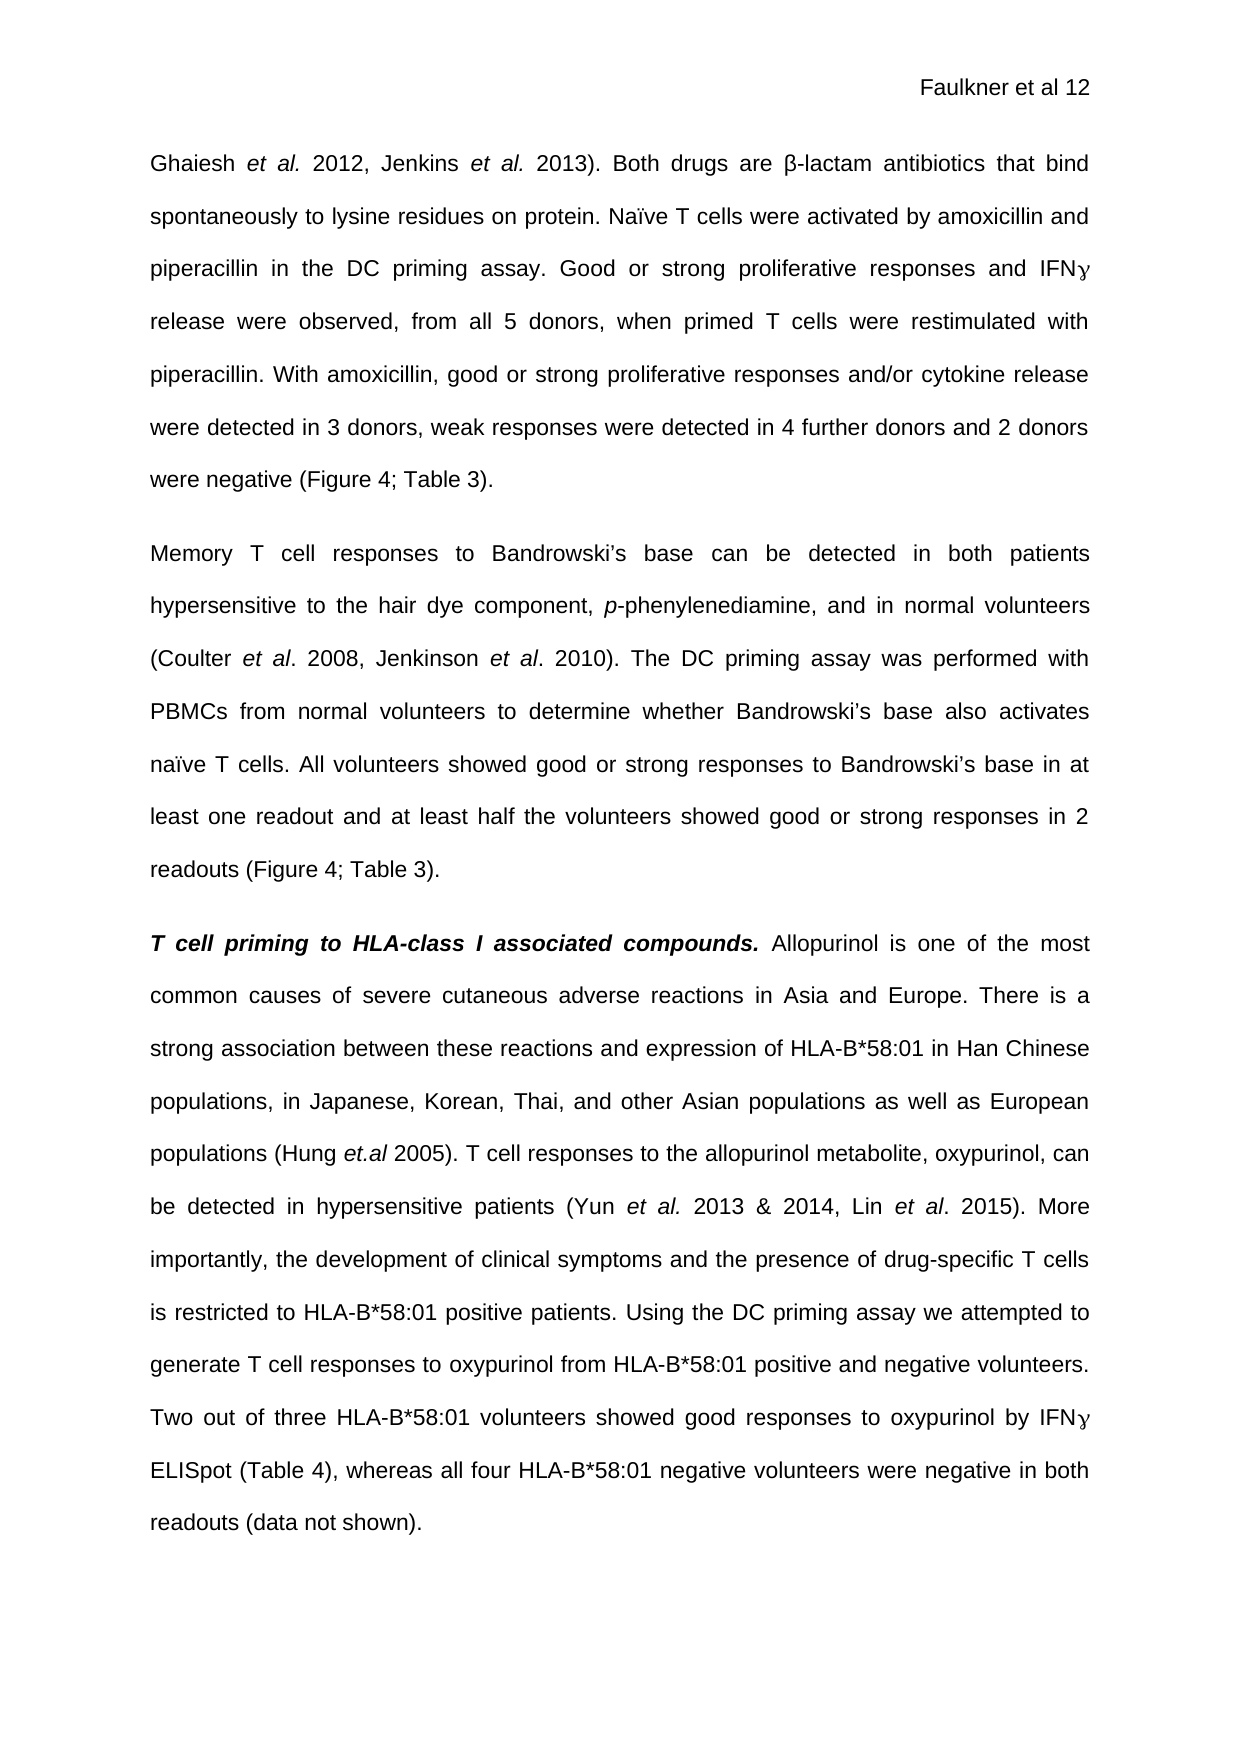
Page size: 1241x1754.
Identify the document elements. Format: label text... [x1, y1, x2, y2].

text T cell priming to HLA-class I associated compounds. Allopurinol is one of the most common causes of severe cutaneous adverse reactions in Asia and Europe. There is a strong association between these reactions and expression of HLA-B*58:01 in Han Chinese populations, in Japanese, Korean, Thai, and other Asian populations as well as European populations (Hung et.al 2005). T cell responses to the allopurinol metabolite, oxypurinol, can be detected in hypersensitive patients (Yun et al. 2013 & 2014, Lin et al. 2015). More importantly, the development of clinical symptoms and the presence of drug-specific T cells is restricted to HLA-B*58:01 positive patients. Using the DC priming assay we attempted to generate T cell responses to oxypurinol from HLA-B*58:01 positive and negative volunteers. Two out of three HLA-B*58:01 volunteers showed good responses to oxypurinol by IFN ELISpot (Table 4), whereas all four HLA-B*58:01 negative volunteers were negative in both readouts (data not shown). [150, 929, 1090, 1536]
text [150, 150, 1090, 493]
text Memory T cell responses to Bandrowski’s base can be detected in both patients hypersensitive to the hair dye component, p-phenylenediamine, and in normal volunteers (Coulter et al. 2008, Jenkinson et al. 2010). The DC priming assay was performed with PBMCs from normal volunteers to determine whether Bandrowski’s base also activates naïve T cells. All volunteers showed good or strong responses to Bandrowski’s base in at least one readout and at least half the volunteers showed good or strong responses in 2 readouts (Figure 4; Table 3). [150, 540, 1090, 882]
